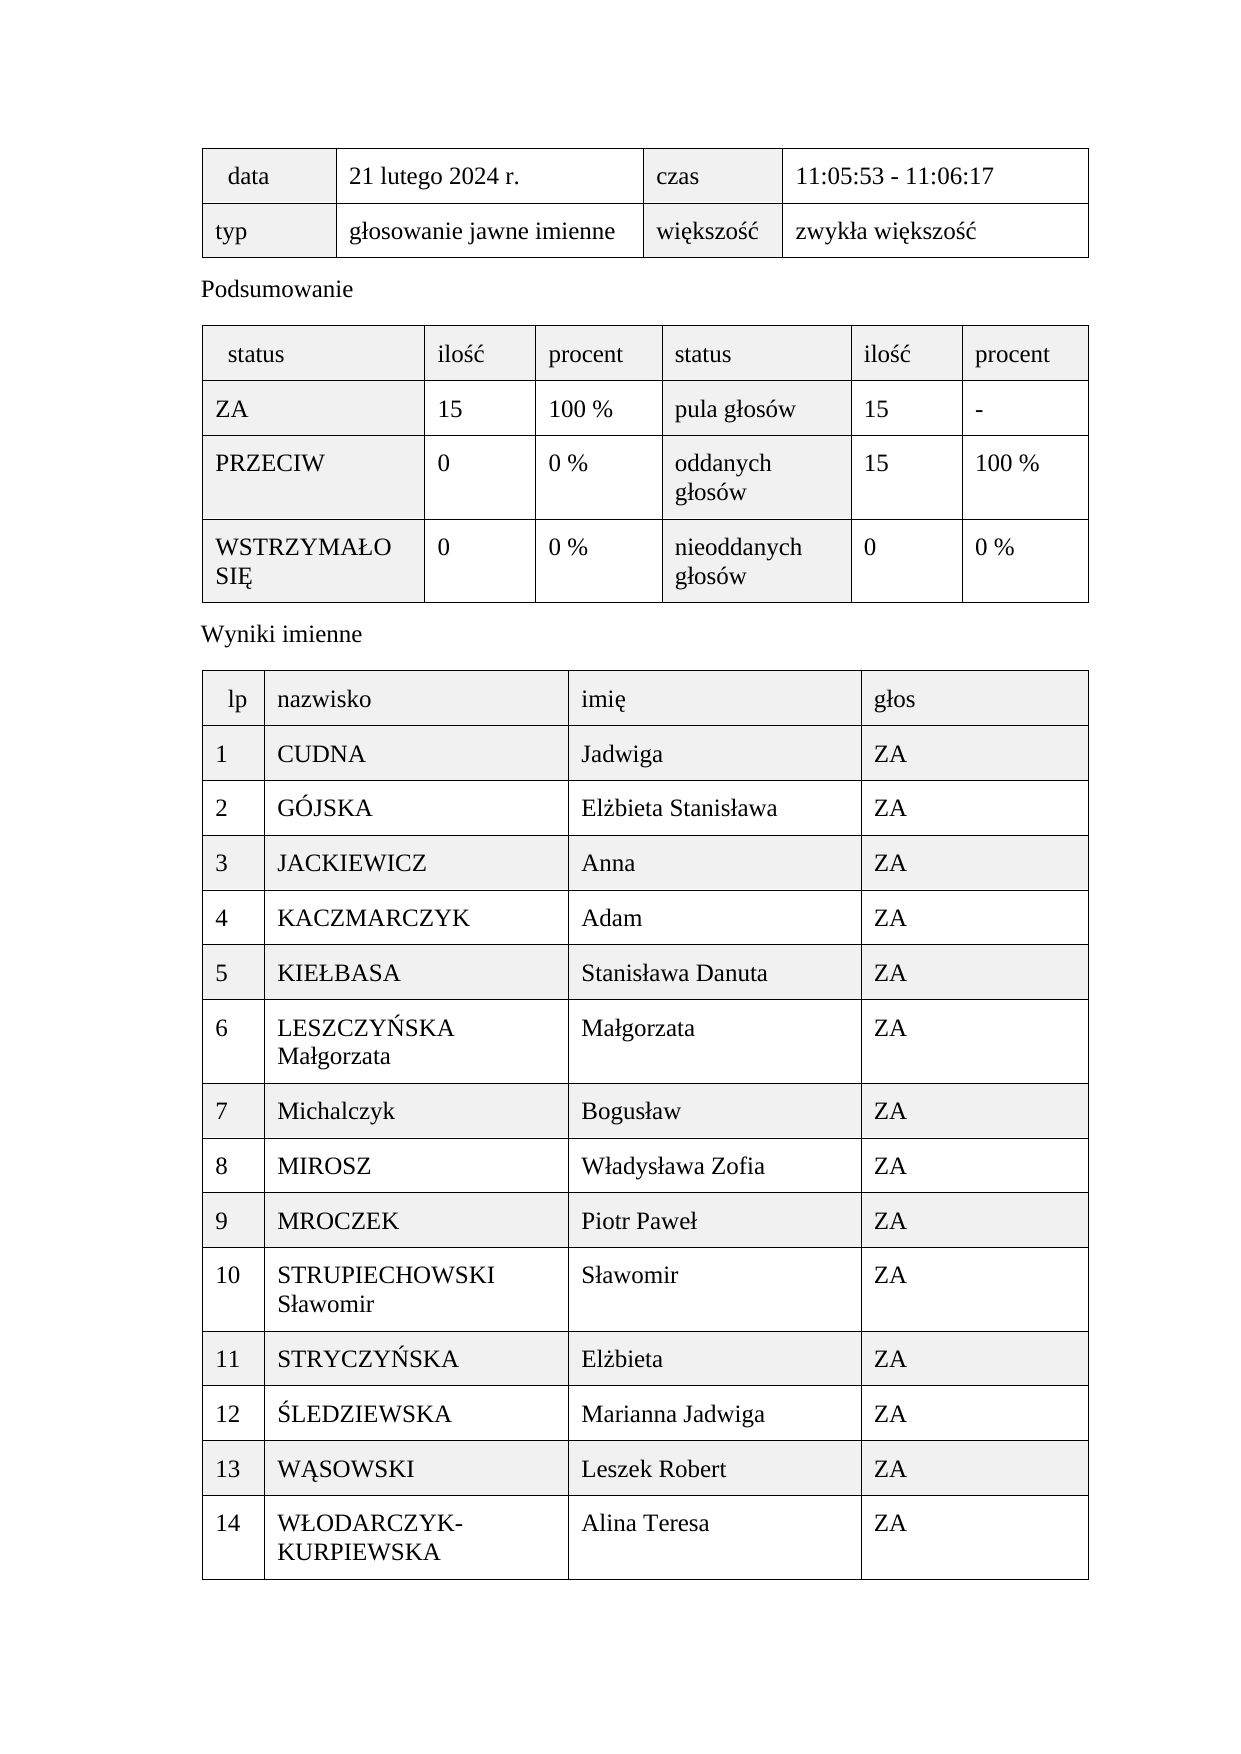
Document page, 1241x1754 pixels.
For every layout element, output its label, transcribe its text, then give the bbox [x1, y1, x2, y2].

table_cell - [963, 381, 1088, 435]
table_header status [663, 326, 851, 380]
table_header status [203, 326, 424, 380]
table_cell Małgorzata [569, 1000, 861, 1083]
table_cell 0 [852, 520, 962, 602]
table_cell JACKIEWICZ [265, 836, 568, 889]
table_cell typ [203, 204, 336, 257]
table_cell ZA [862, 1084, 1088, 1137]
table_cell Sławomir [569, 1248, 861, 1331]
table_header 21 lutego 2024 r. [337, 149, 643, 202]
table_cell 0 % [963, 520, 1088, 602]
table_cell Adam [569, 891, 861, 944]
table_cell 0 % [536, 436, 662, 518]
table_cell 6 [203, 1000, 264, 1083]
table_header procent [963, 326, 1088, 380]
table_cell ZA [862, 1441, 1088, 1495]
table_cell WŁODARCZYK-KURPIEWSKA [265, 1496, 568, 1578]
table_cell Marianna Jadwiga [569, 1386, 861, 1440]
table_cell WĄSOWSKI [265, 1441, 568, 1495]
table_cell ZA [862, 945, 1088, 999]
table_cell Stanisława Danuta [569, 945, 861, 999]
table_cell 0 [425, 436, 535, 518]
table_cell 12 [203, 1386, 264, 1440]
table_cell ZA [862, 1248, 1088, 1331]
table_cell STRUPIECHOWSKI Sławomir [265, 1248, 568, 1331]
table_header 11:05:53 - 11:06:17 [783, 149, 1088, 202]
table_cell ZA [862, 781, 1088, 835]
table_cell 7 [203, 1084, 264, 1137]
table_cell Piotr Paweł [569, 1193, 861, 1247]
table_header procent [536, 326, 662, 380]
table_cell 14 [203, 1496, 264, 1578]
table_cell LESZCZYŃSKA Małgorzata [265, 1000, 568, 1083]
table_cell 9 [203, 1193, 264, 1247]
table_cell 13 [203, 1441, 264, 1495]
table_cell KACZMARCZYK [265, 891, 568, 944]
table_cell ZA [862, 836, 1088, 889]
table_cell oddanych głosów [663, 436, 851, 518]
table_cell Elżbieta [569, 1332, 861, 1385]
table_cell MIROSZ [265, 1139, 568, 1192]
table_cell 1 [203, 726, 264, 780]
table_cell KIEŁBASA [265, 945, 568, 999]
table_cell ZA [862, 726, 1088, 780]
table_cell 8 [203, 1139, 264, 1192]
table_cell 15 [852, 381, 962, 435]
table_cell ZA [862, 1193, 1088, 1247]
table_cell 2 [203, 781, 264, 835]
table_cell WSTRZYMAŁO SIĘ [203, 520, 424, 602]
table_cell 100 % [536, 381, 662, 435]
table_cell 100 % [963, 436, 1088, 518]
table_cell Leszek Robert [569, 1441, 861, 1495]
table_cell 3 [203, 836, 264, 889]
table_cell pula głosów [663, 381, 851, 435]
table_cell 10 [203, 1248, 264, 1331]
table_cell Elżbieta Stanisława [569, 781, 861, 835]
table_header ilość [852, 326, 962, 380]
table_cell ZA [203, 381, 424, 435]
table_cell Alina Teresa [569, 1496, 861, 1578]
table_cell Jadwiga [569, 726, 861, 780]
table_cell 15 [425, 381, 535, 435]
table_header nazwisko [265, 671, 568, 725]
table_header lp [203, 671, 264, 725]
table_cell PRZECIW [203, 436, 424, 518]
table_header czas [644, 149, 782, 202]
table_cell STRYCZYŃSKA [265, 1332, 568, 1385]
table_cell CUDNA [265, 726, 568, 780]
table_cell MROCZEK [265, 1193, 568, 1247]
table_cell nieoddanych głosów [663, 520, 851, 602]
table_cell 5 [203, 945, 264, 999]
table_cell ZA [862, 1386, 1088, 1440]
table_header głos [862, 671, 1088, 725]
table_cell zwykła większość [783, 204, 1088, 257]
table_cell ZA [862, 1139, 1088, 1192]
table_cell 0 [425, 520, 535, 602]
table_cell ZA [862, 1496, 1088, 1578]
table_cell większość [644, 204, 782, 257]
table_cell 15 [852, 436, 962, 518]
table_cell ZA [862, 1332, 1088, 1385]
table_cell głosowanie jawne imienne [337, 204, 643, 257]
table_cell Władysława Zofia [569, 1139, 861, 1192]
table_cell ZA [862, 1000, 1088, 1083]
table_cell ZA [862, 891, 1088, 944]
table_cell Michalczyk [265, 1084, 568, 1137]
text Podsumowanie [201, 274, 1063, 303]
table_cell GÓJSKA [265, 781, 568, 835]
table_cell 11 [203, 1332, 264, 1385]
table_cell ŚLEDZIEWSKA [265, 1386, 568, 1440]
table_cell Anna [569, 836, 861, 889]
text Wyniki imienne [201, 619, 1063, 647]
table_header ilość [425, 326, 535, 380]
table_header imię [569, 671, 861, 725]
table_header data [203, 149, 336, 202]
table_cell 4 [203, 891, 264, 944]
table_cell Bogusław [569, 1084, 861, 1137]
table_cell 0 % [536, 520, 662, 602]
